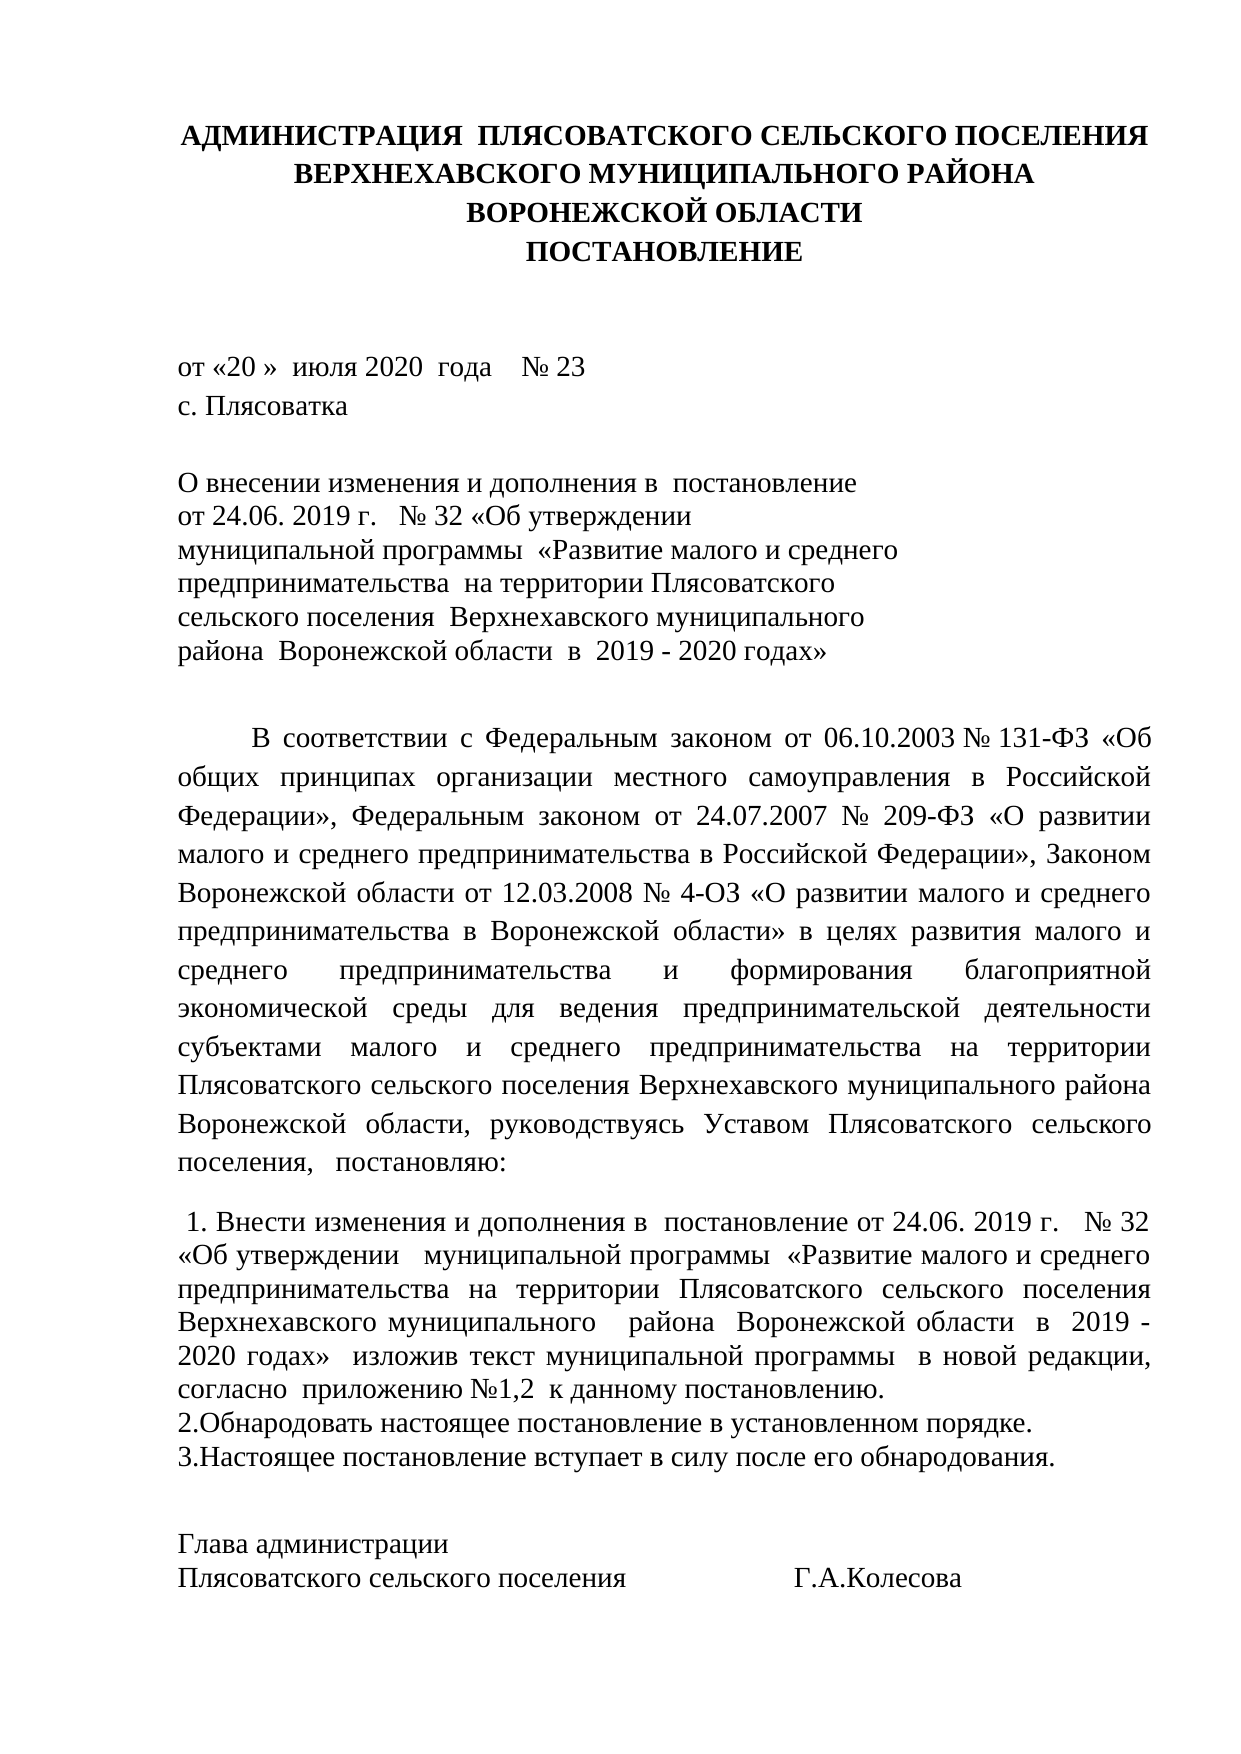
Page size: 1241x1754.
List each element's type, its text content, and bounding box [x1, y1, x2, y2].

text 3.Настоящее постановление вступает в силу после его обнародования. [177, 1439, 1152, 1472]
text ПОСТАНОВЛЕНИЕ [177, 234, 1152, 267]
text АДМИНИСТРАЦИЯ ПЛЯСОВАТСКОГО СЕЛЬСКОГО ПОСЕЛЕНИЯ [177, 118, 1152, 152]
text с. Плясоватка [177, 388, 1152, 421]
text от «20 » июля 2020 года № 23 [177, 349, 1152, 383]
text О внесении изменения и дополнения в постановление [177, 465, 1152, 498]
text ВЕРХНЕХАВСКОГО МУНИЦИПАЛЬНОГО РАЙОНА [177, 157, 1152, 190]
text 1. Внести изменения и дополнения в постановление от 24.06. 2019 г. № 32 «Об утверждении муниципальной программы «Развитие малого и среднего предпринимательства на территории Плясоватского сельского поселения Верхнехавского муниципального района Воронежской области в 2019 - 2020 годах» изложив текст муниципальной программы в новой редакции, согласно приложению №1,2 к данному постановлению. [177, 1204, 1152, 1405]
text 2.Обнародовать настоящее постановление в установленном порядке. [177, 1405, 1152, 1439]
text В соответствии с Федеральным законом от 06.10.2003 № 131-ФЗ «Об общих принципах организации местного самоуправления в Российской Федерации», Федеральным законом от 24.07.2007 № 209-ФЗ «О развитии малого и среднего предпринимательства в Российской Федерации», Законом Воронежской области от 12.03.2008 № 4-ОЗ «О развитии малого и среднего предпринимательства в Воронежской области» в целях развития малого и среднего предпринимательства и формирования благоприятной экономической среды для ведения предпринимательской деятельности субъектами малого и среднего предпринимательства на территории Плясоватского сельского поселения Верхнехавского муниципального района Воронежской области, руководствуясь Уставом Плясоватского сельского поселения, постановляю: [177, 721, 1152, 1178]
text Глава администрации Плясоватского сельского поселения Г.А.Колесова [177, 1527, 1152, 1594]
text от 24.06. 2019 г. № 32 «Об утверждении муниципальной программы «Развитие малого и среднего предпринимательства на территории Плясоватского сельского поселения Верхнехавского муниципального района Воронежской области в 2019 - 2020 годах» [177, 498, 1152, 666]
text ВОРОНЕЖСКОЙ ОБЛАСТИ [177, 195, 1152, 229]
